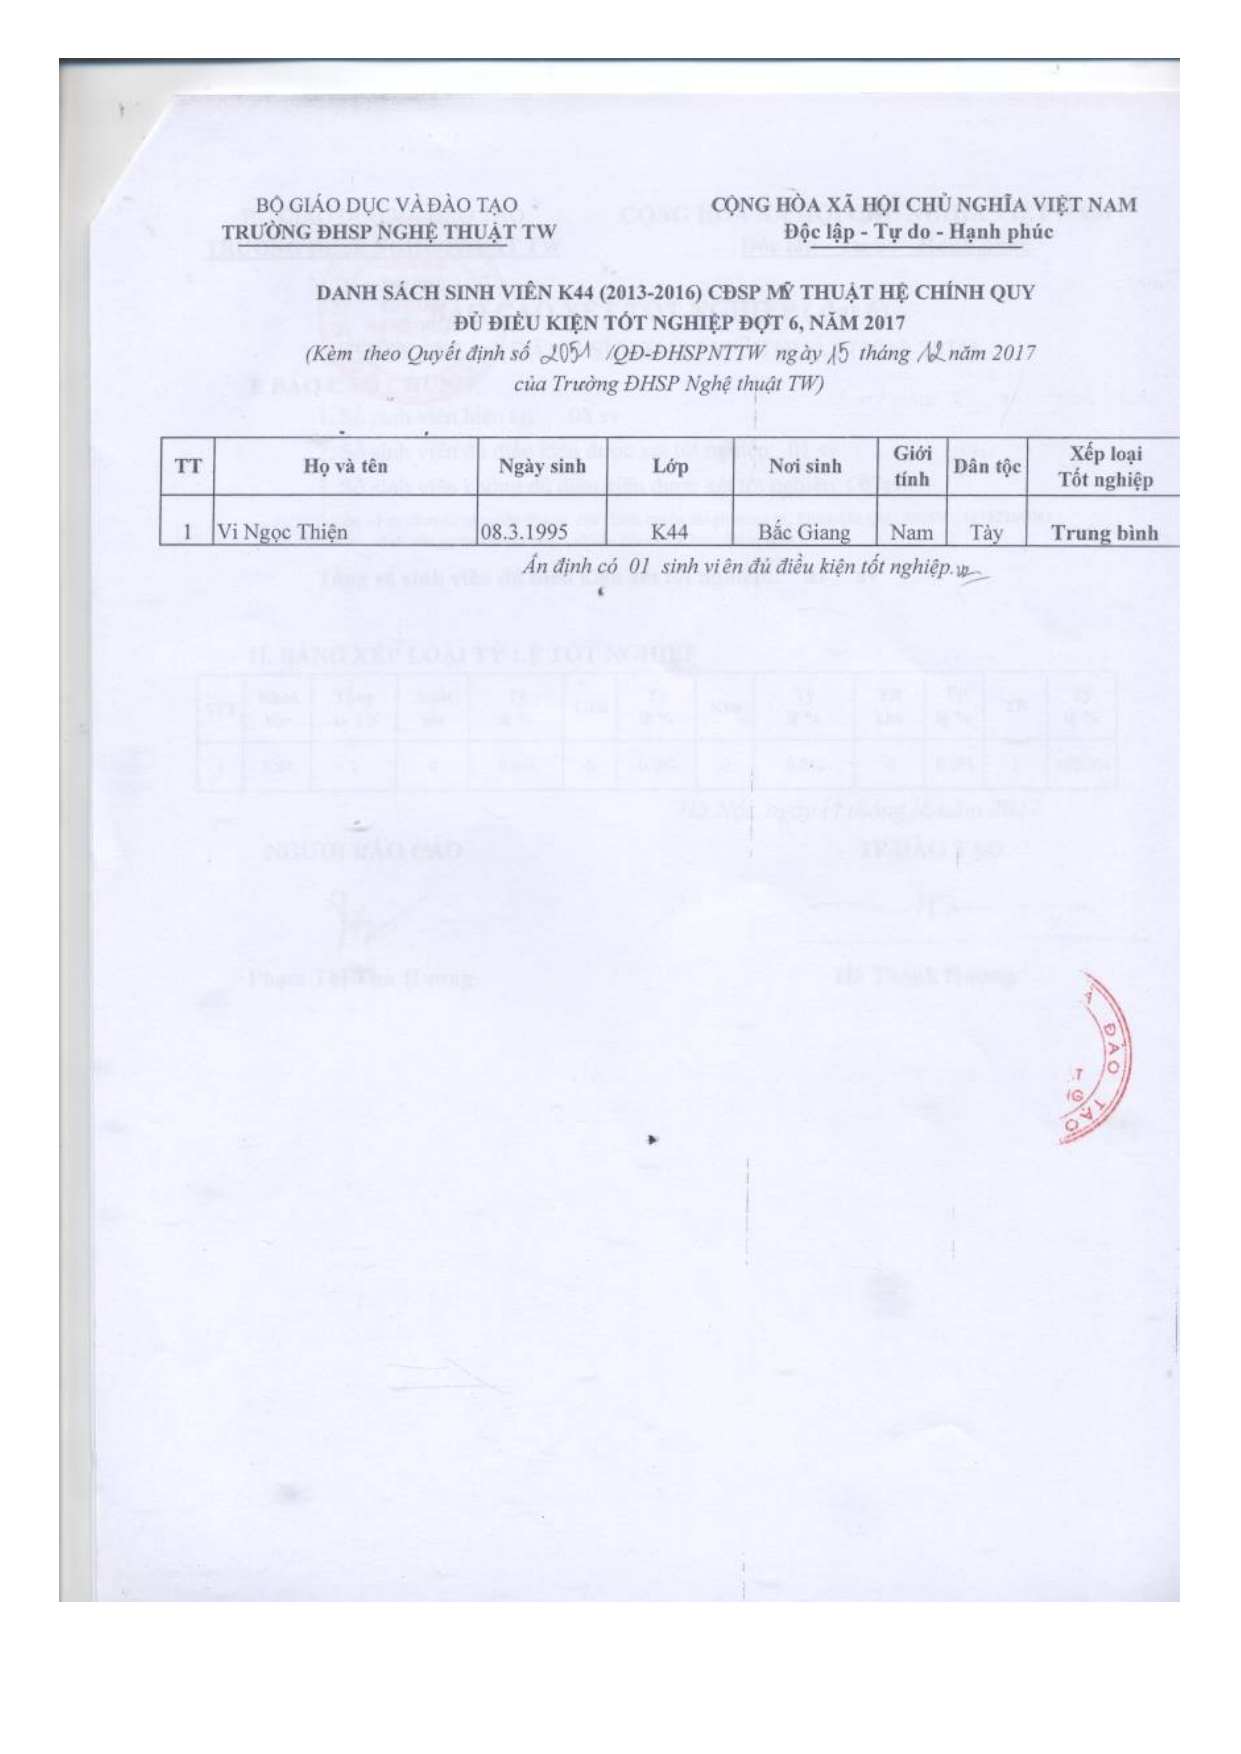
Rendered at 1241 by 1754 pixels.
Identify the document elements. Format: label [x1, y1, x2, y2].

picture [59, 58, 1180, 1602]
